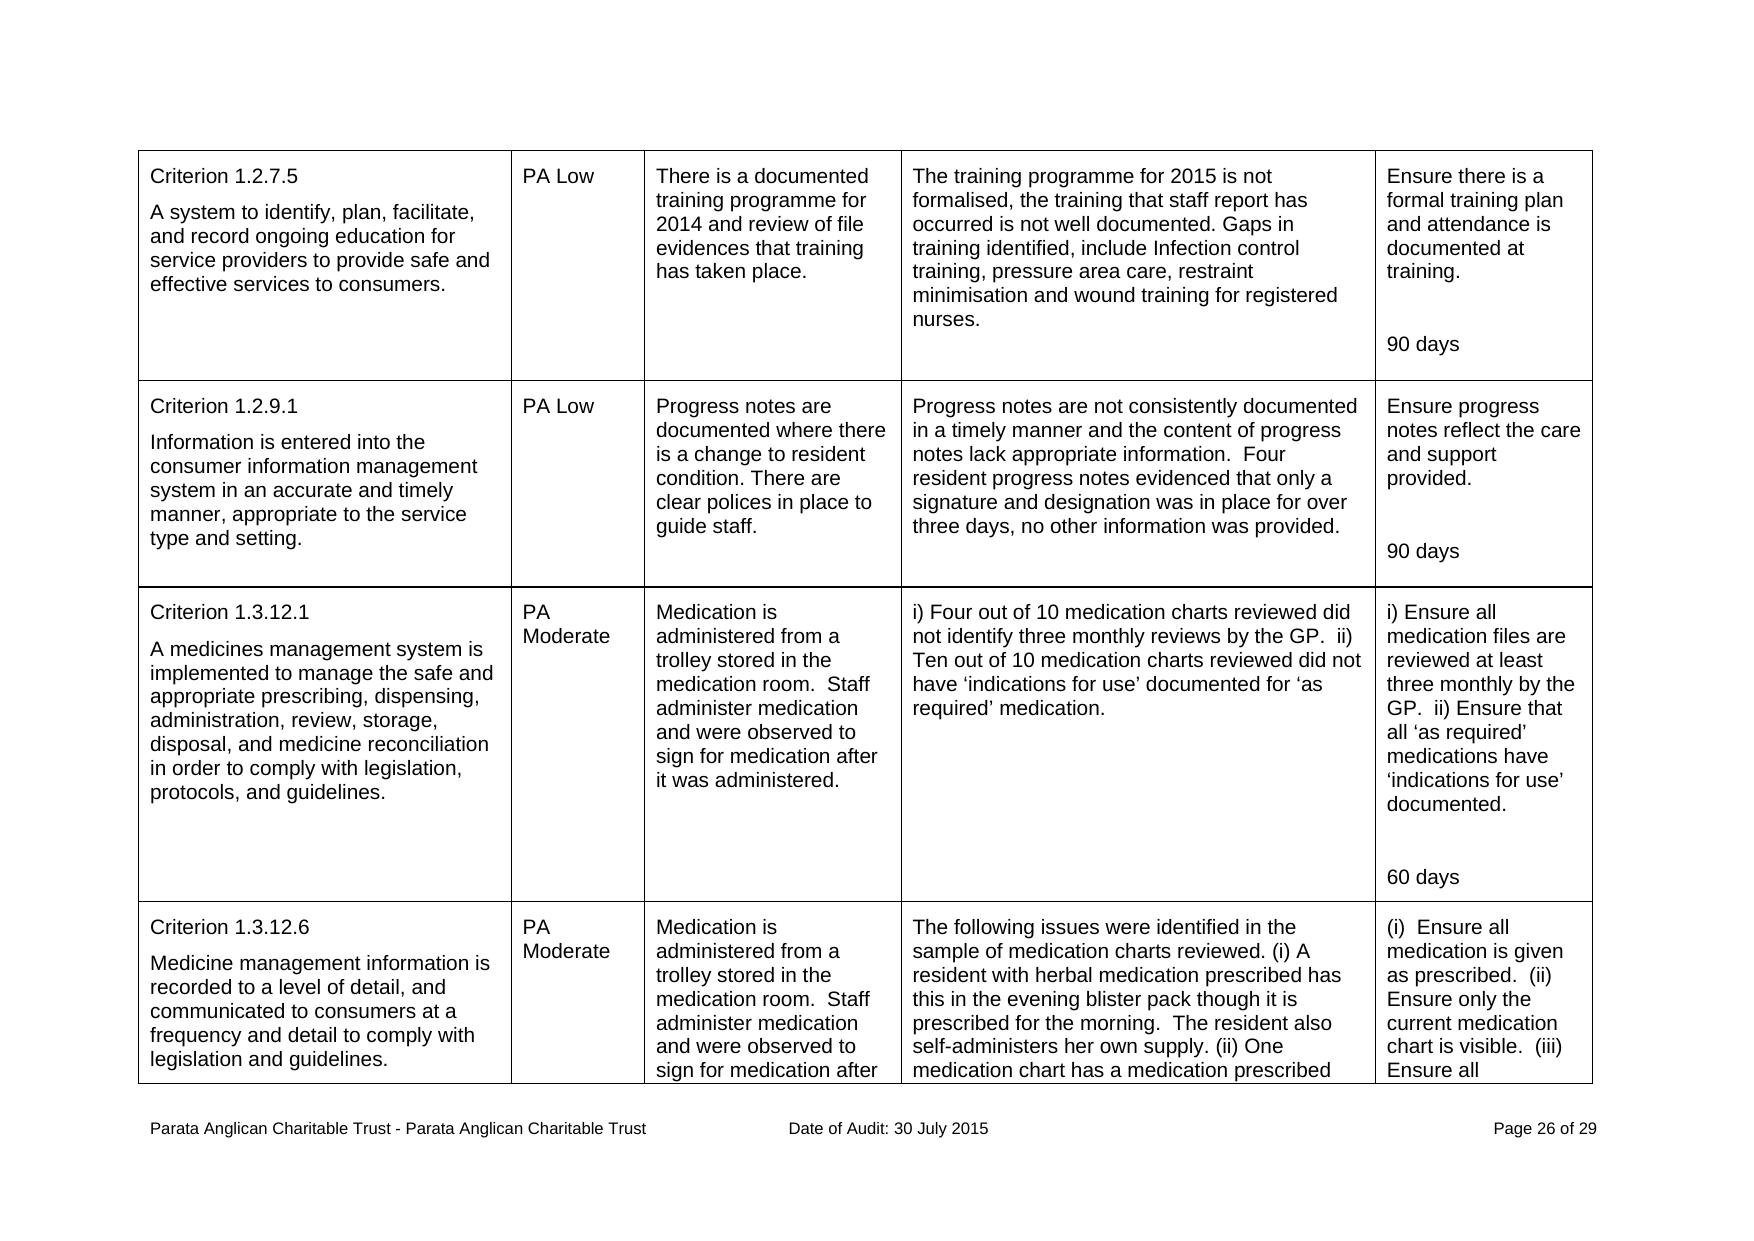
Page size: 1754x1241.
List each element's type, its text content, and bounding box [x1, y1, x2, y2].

table_cell i) Ensure all medication files are reviewed at least three monthly by the GP. ii) Ensure that all ‘as required’ medications have ‘indications for use’ documented. 60 days [1376, 588, 1592, 901]
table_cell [1376, 902, 1592, 1083]
table_cell PA Moderate [512, 588, 644, 901]
table_cell PA Low [512, 151, 644, 380]
table_cell The training programme for 2015 is not formalised, the training that staff report has occurred is not well documented. Gaps in training identified, include Infection control training, pressure area care, restraint minimisation and wound training for registered nurses. [902, 151, 1375, 380]
table_cell Progress notes are not consistently documented in a timely manner and the content of progress notes lack appropriate information. Four resident progress notes evidenced that only a signature and designation was in place for over three days, no other information was provided. [902, 381, 1375, 586]
table_cell PA Low [512, 381, 644, 586]
table_cell Ensure progress notes reflect the care and support provided. 90 days [1376, 381, 1592, 586]
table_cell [139, 902, 511, 1083]
table_cell PA Moderate [512, 902, 644, 1083]
table_cell Progress notes are documented where there is a change to resident condition. There are clear polices in place to guide staff. [645, 381, 901, 586]
table_cell i) Four out of 10 medication charts reviewed did not identify three monthly reviews by the GP. ii) Ten out of 10 medication charts reviewed did not have ‘indications for use’ documented for ‘as required’ medication. [902, 588, 1375, 901]
table_cell Criterion 1.2.7.5 A system to identify, plan, facilitate, and record ongoing education for service providers to provide safe and effective services to consumers. [139, 151, 511, 380]
table_cell Ensure there is a formal training plan and attendance is documented at training. 90 days [1376, 151, 1592, 380]
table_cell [902, 902, 1375, 1083]
table_cell Criterion 1.3.12.1 A medicines management system is implemented to manage the safe and appropriate prescribing, dispensing, administration, review, storage, disposal, and medicine reconciliation in order to comply with legislation, protocols, and guidelines. [139, 588, 511, 901]
table_cell There is a documented training programme for 2014 and review of file evidences that training has taken place. [645, 151, 901, 380]
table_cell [645, 902, 901, 1083]
table_cell Criterion 1.2.9.1 Information is entered into the consumer information management system in an accurate and timely manner, appropriate to the service type and setting. [139, 381, 511, 586]
